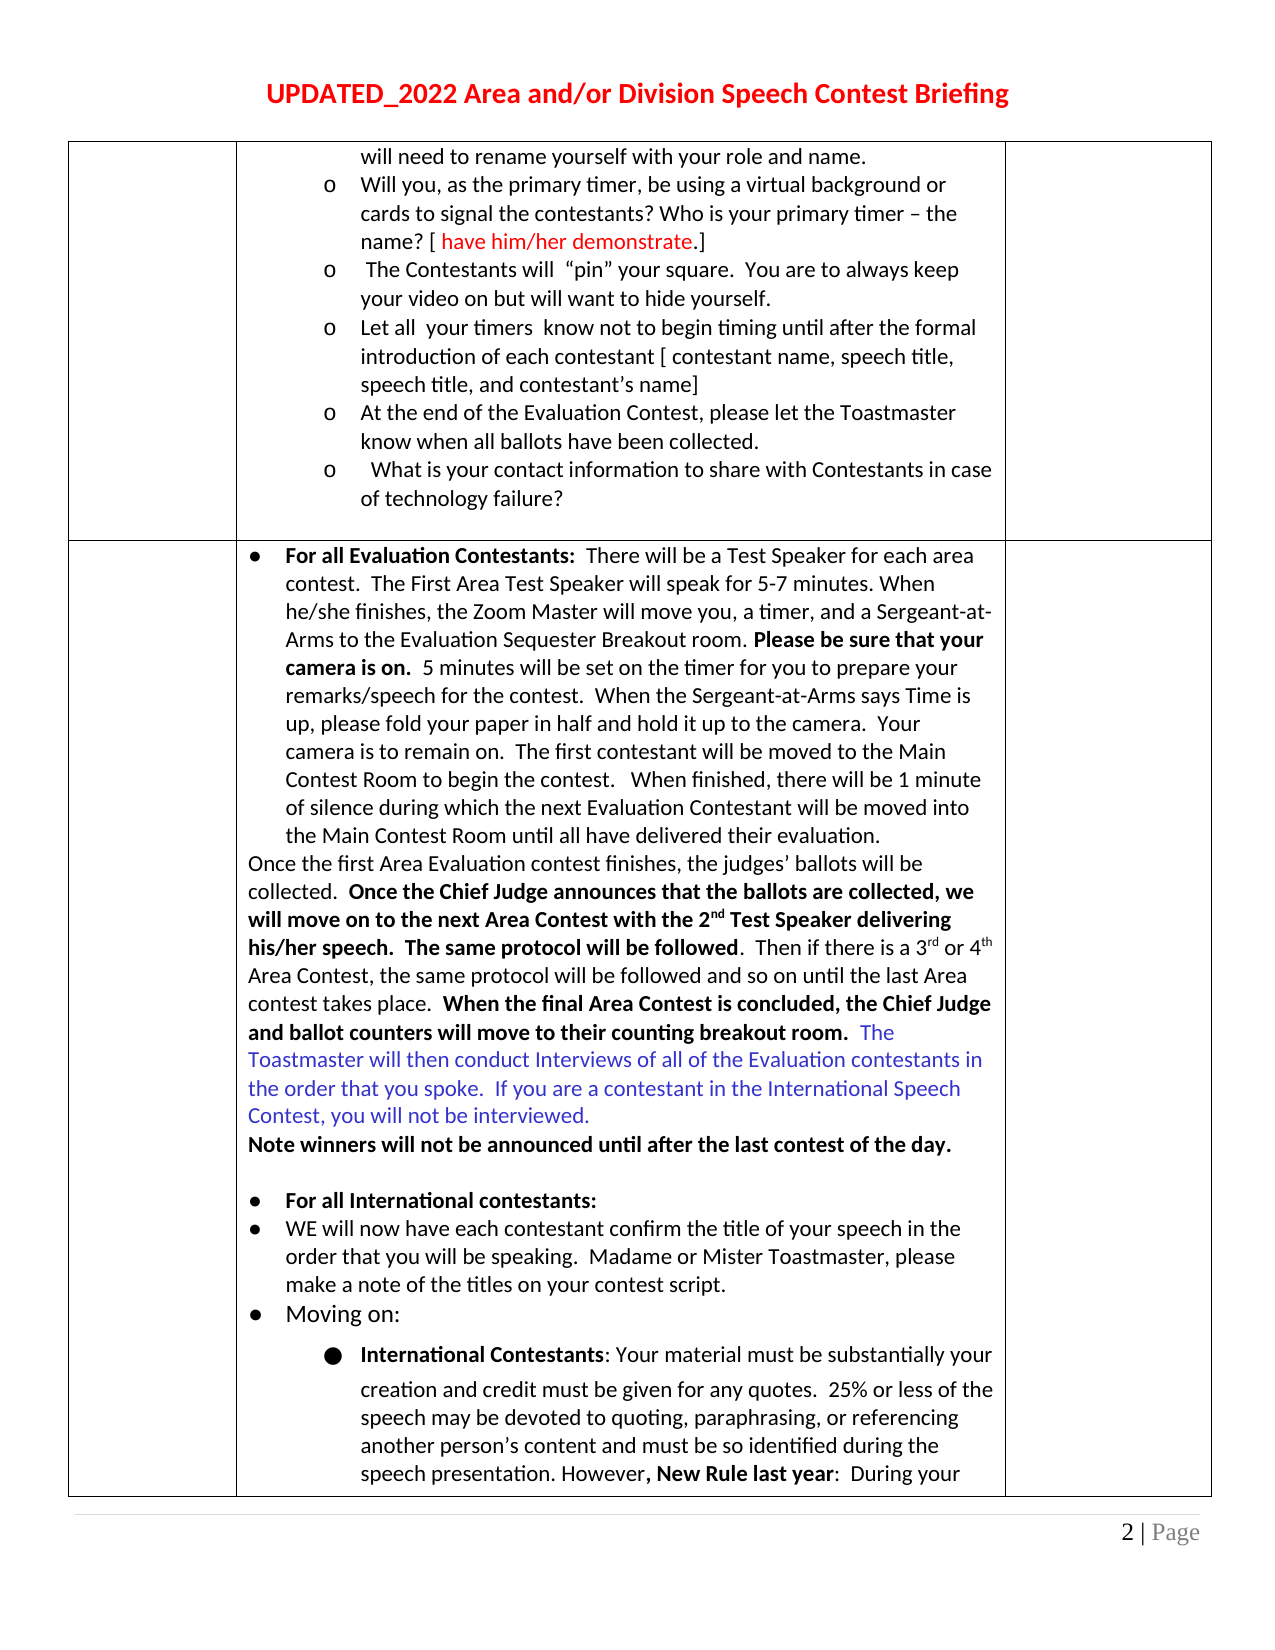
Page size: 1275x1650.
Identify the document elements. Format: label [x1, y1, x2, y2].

table_cell [1006, 541, 1211, 1496]
table_cell [69, 541, 236, 1496]
table_cell [69, 142, 236, 540]
table_cell [237, 142, 1005, 540]
table_cell [1006, 142, 1211, 540]
table_cell [237, 541, 1005, 1496]
